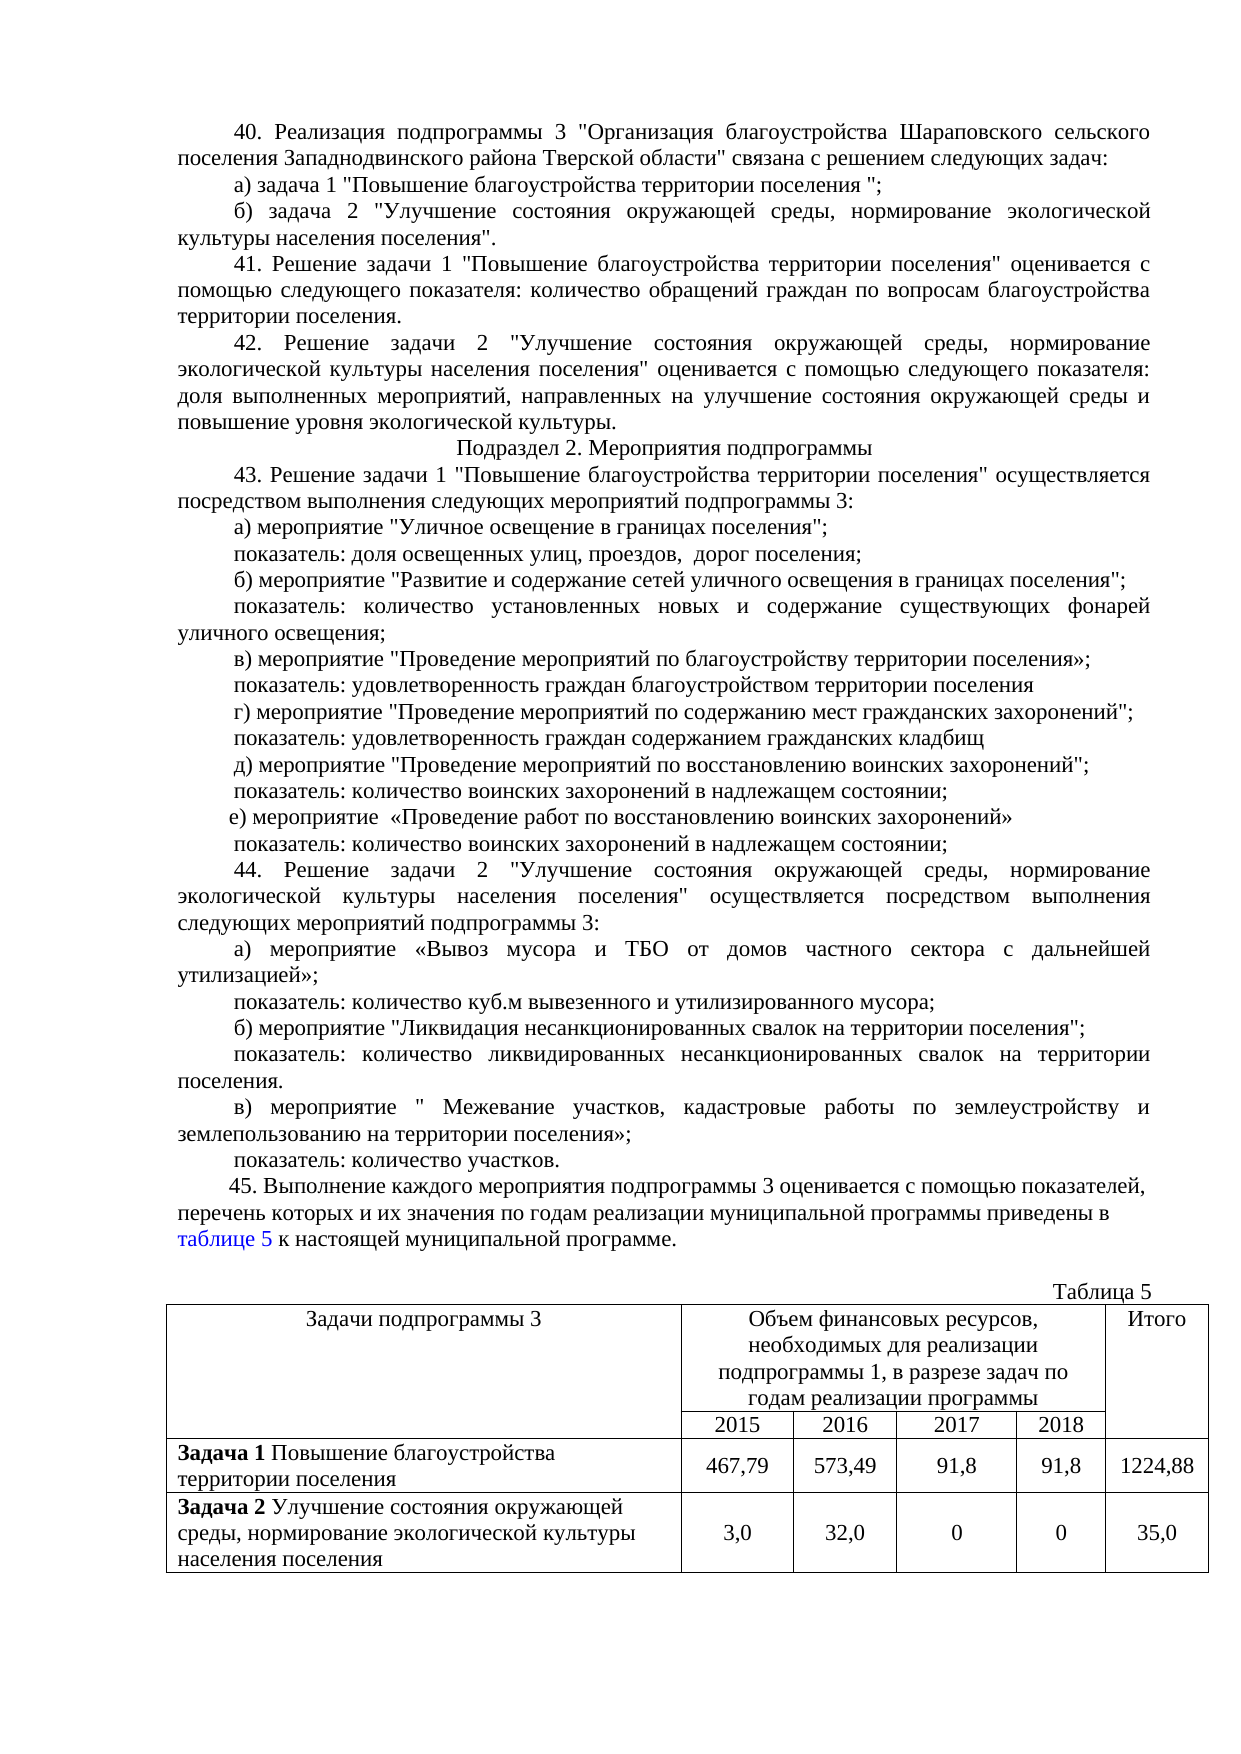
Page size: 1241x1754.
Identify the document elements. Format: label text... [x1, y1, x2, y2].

text показатель: количество куб.м вывезенного и утилизированного мусора; [177, 988, 1152, 1014]
table_cell Задача 1 Повышение благоустройства территории поселения [167, 1439, 681, 1492]
text показатель: количество участков. [177, 1146, 1152, 1172]
table_header Задачи подпрограммы 3 [167, 1305, 681, 1438]
table_cell 2015 [682, 1412, 793, 1438]
text д) мероприятие "Проведение мероприятий по восстановлению воинских захоронений"; [177, 751, 1152, 777]
table_cell 2017 [897, 1412, 1016, 1438]
text 40. Реализация подпрограммы 3 "Организация благоустройства Шараповского сельского поселения Западнодвинского района Тверской области" связана с решением следующих задач: [177, 118, 1152, 171]
text б) задача 2 "Улучшение состояния окружающей среды, нормирование экологической культуры населения поселения". [177, 197, 1152, 250]
table_cell 1224,88 [1106, 1439, 1208, 1492]
text Подраздел 2. Мероприятия подпрограммы [177, 434, 1152, 461]
table_cell 573,49 [794, 1439, 896, 1492]
text показатель: количество ликвидированных несанкционированных свалок на территории поселения. [177, 1041, 1152, 1093]
text показатель: удовлетворенность граждан благоустройством территории поселения [177, 672, 1152, 698]
text в) мероприятие " Межевание участков, кадастровые работы по землеустройству и землепользованию на территории поселения»; [177, 1093, 1152, 1146]
text 44. Решение задачи 2 "Улучшение состояния окружающей среды, нормирование экологической культуры населения поселения" осуществляется посредством выполнения следующих мероприятий подпрограммы 3: [177, 856, 1152, 935]
text 43. Решение задачи 1 "Повышение благоустройства территории поселения" осуществляется посредством выполнения следующих мероприятий подпрограммы 3: [177, 461, 1152, 513]
text е) мероприятие «Проведение работ по восстановлению воинских захоронений» [177, 803, 1152, 830]
text 42. Решение задачи 2 "Улучшение состояния окружающей среды, нормирование экологической культуры населения поселения" оценивается с помощью следующего показателя: доля выполненных мероприятий, направленных на улучшение состояния окружающей среды и повышение уровня экологической культуры. [177, 329, 1152, 434]
text показатель: количество воинских захоронений в надлежащем состоянии; [177, 830, 1152, 856]
text 45. Выполнение каждого мероприятия подпрограммы 3 оценивается с помощью показателей, перечень которых и их значения по годам реализации муниципальной программы приведены в таблице 5 к настоящей муниципальной программе. [177, 1172, 1152, 1251]
table_cell 2018 [1017, 1412, 1105, 1438]
table_cell 3,0 [682, 1493, 793, 1572]
table_cell 32,0 [794, 1493, 896, 1572]
table_cell 91,8 [1017, 1439, 1105, 1492]
text а) задача 1 "Повышение благоустройства территории поселения "; [177, 171, 1152, 197]
table_cell 35,0 [1106, 1493, 1208, 1572]
text а) мероприятие «Вывоз мусора и ТБО от домов частного сектора с дальнейшей утилизацией»; [177, 935, 1152, 988]
table_header Объем финансовых ресурсов, необходимых для реализации подпрограммы 1, в разрезе задач по годам реализации программы [682, 1305, 1105, 1411]
text 41. Решение задачи 1 "Повышение благоустройства территории поселения" оценивается с помощью следующего показателя: количество обращений граждан по вопросам благоустройства территории поселения. [177, 250, 1152, 329]
text показатель: количество установленных новых и содержание существующих фонарей уличного освещения; [177, 592, 1152, 645]
table_cell 0 [1017, 1493, 1105, 1572]
table_cell 467,79 [682, 1439, 793, 1492]
text показатель: доля освещенных улиц, проездов, дорог поселения; [177, 540, 1152, 566]
table_cell Задача 2 Улучшение состояния окружающей среды, нормирование экологической культуры населения поселения [167, 1493, 681, 1572]
text показатель: количество воинских захоронений в надлежащем состоянии; [177, 777, 1152, 803]
text Таблица 5 [177, 1278, 1152, 1304]
text г) мероприятие "Проведение мероприятий по содержанию мест гражданских захоронений"; [177, 698, 1152, 724]
text б) мероприятие "Ликвидация несанкционированных свалок на территории поселения"; [177, 1014, 1152, 1041]
table_cell 91,8 [897, 1439, 1016, 1492]
table_cell 2016 [794, 1412, 896, 1438]
table_cell 0 [897, 1493, 1016, 1572]
text а) мероприятие "Уличное освещение в границах поселения"; [177, 513, 1152, 540]
text показатель: удовлетворенность граждан содержанием гражданских кладбищ [177, 724, 1152, 751]
text б) мероприятие "Развитие и содержание сетей уличного освещения в границах поселения"; [177, 566, 1152, 592]
table_header Итого [1106, 1305, 1208, 1438]
text в) мероприятие "Проведение мероприятий по благоустройству территории поселения»; [177, 645, 1152, 672]
